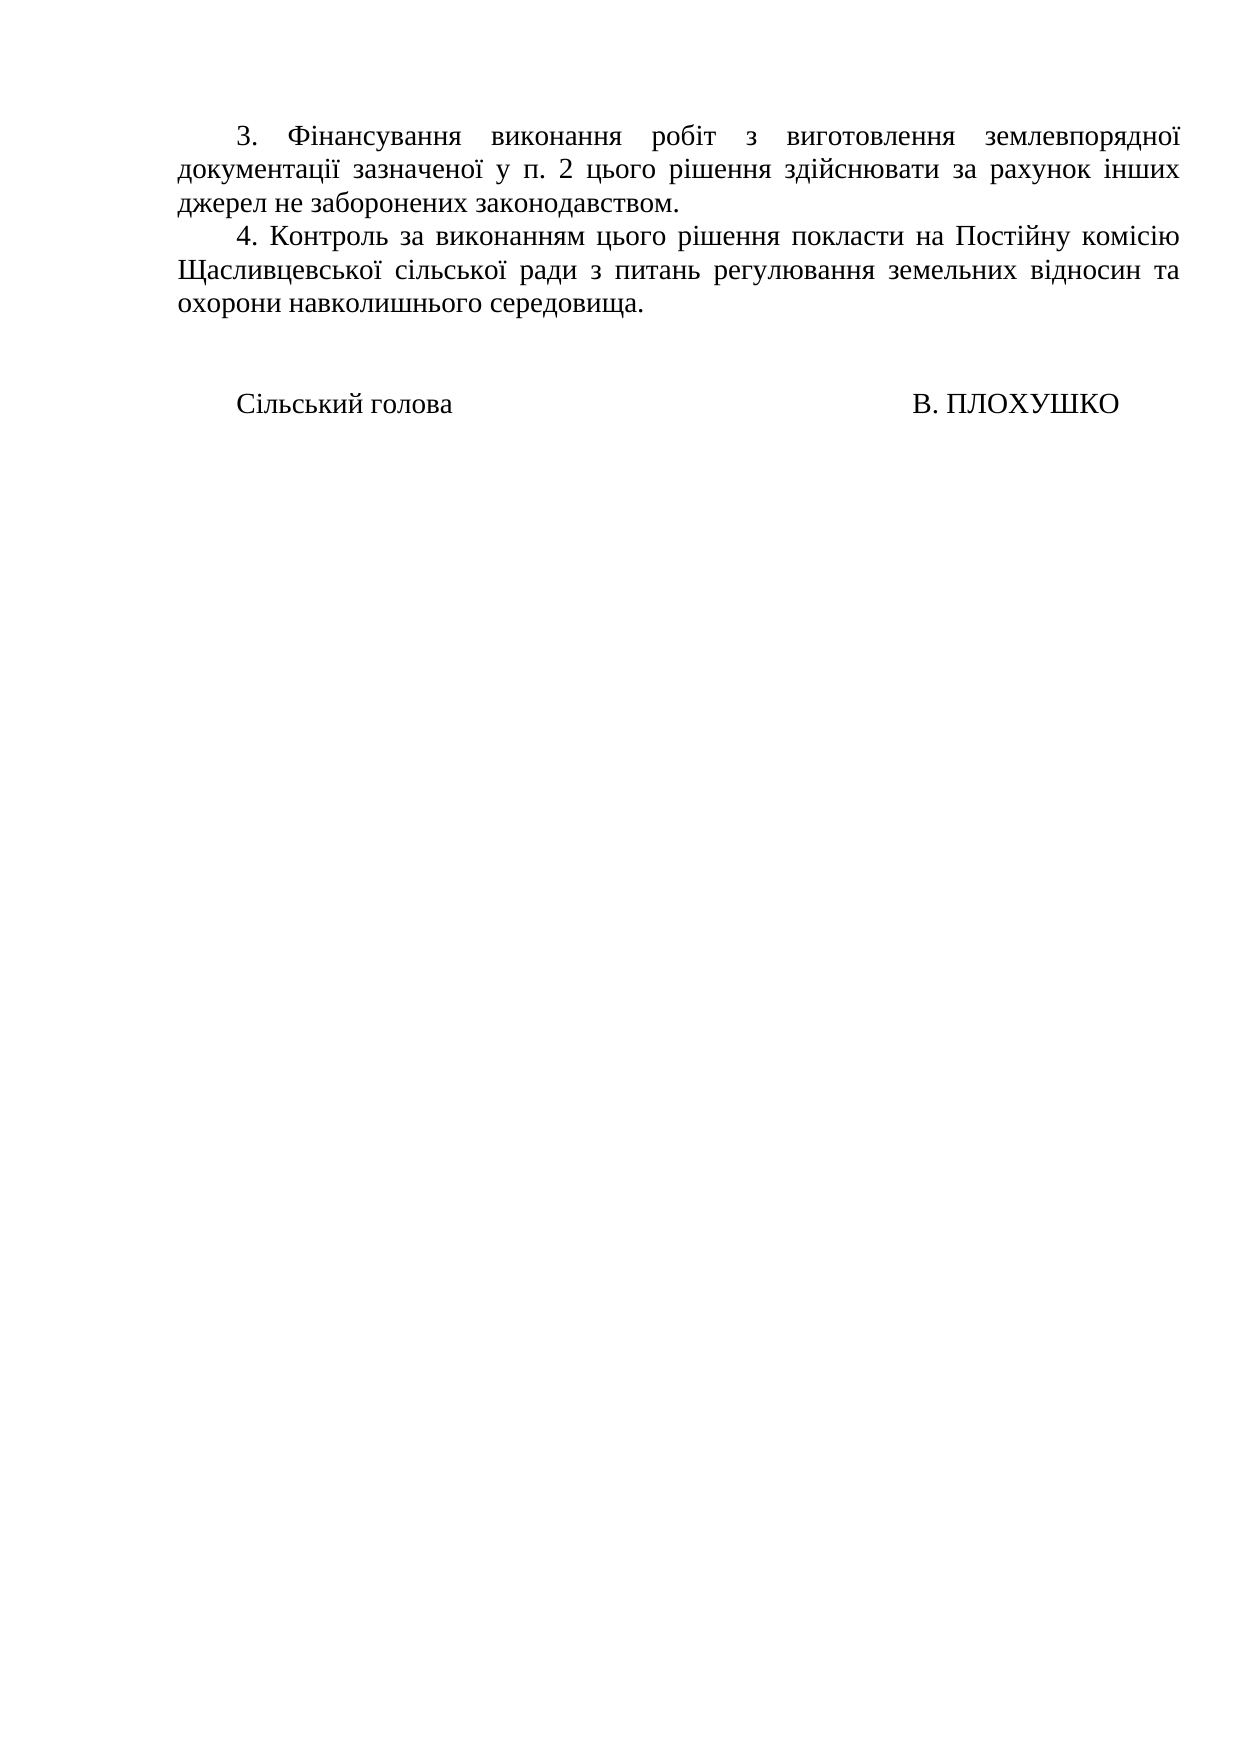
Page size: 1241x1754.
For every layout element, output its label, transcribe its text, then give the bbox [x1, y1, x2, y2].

text Сільський голова В. ПЛОХУШКО [177, 386, 1181, 420]
text 4. Контроль за виконанням цього рішення покласти на Постійну комісію Щасливцевської сільської ради з питань регулювання земельних відносин та охорони навколишнього середовища. [177, 219, 1181, 319]
text 3. Фінансування виконання робіт з виготовлення землевпорядної документації зазначеної у п. 2 цього рішення здійснювати за рахунок інших джерел не заборонених законодавством. [177, 118, 1181, 219]
